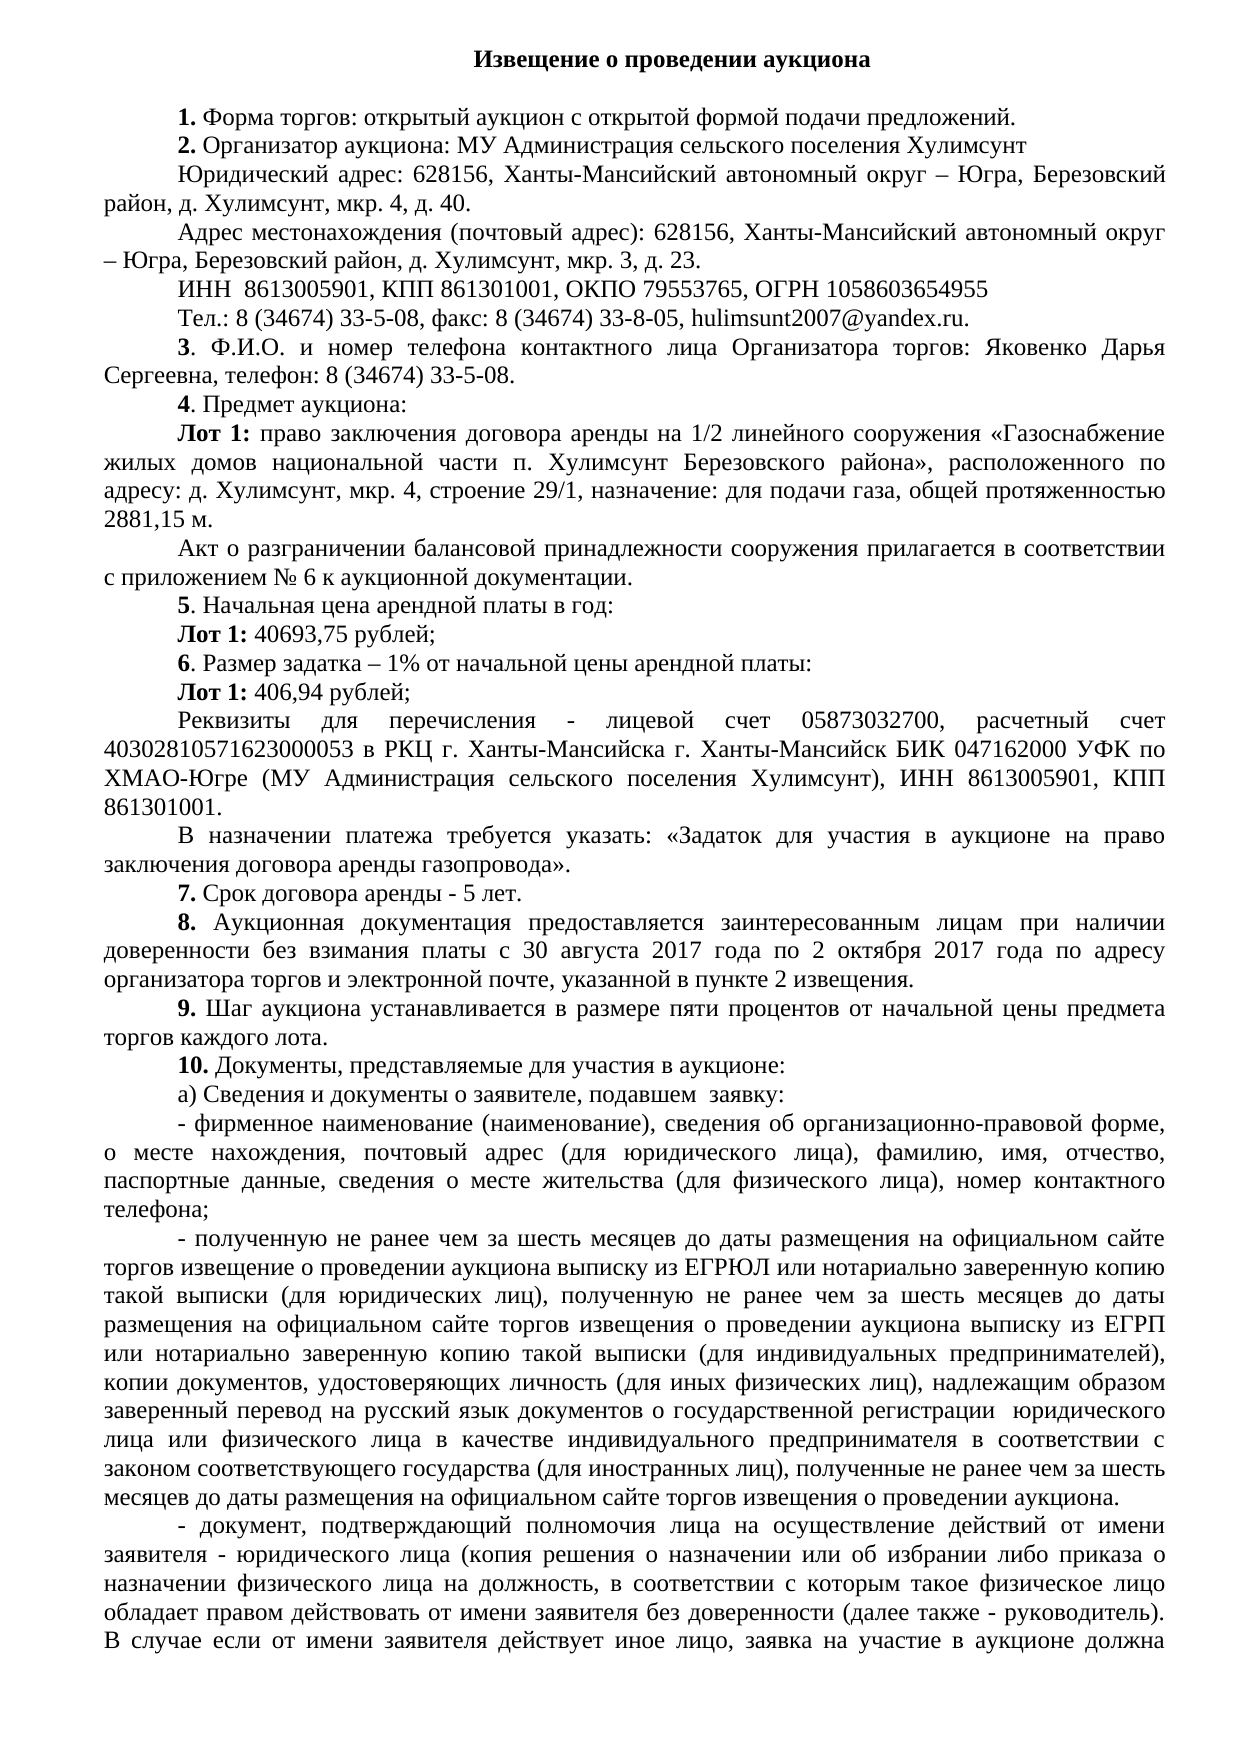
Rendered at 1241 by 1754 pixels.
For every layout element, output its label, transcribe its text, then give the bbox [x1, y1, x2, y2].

text - полученную не ранее чем за шесть месяцев до даты размещения на официальном сайте торгов извещение о проведении аукциона выписку из ЕГРЮЛ или нотариально заверенную копию такой выписки (для юридических лиц), полученную не ранее чем за шесть месяцев до даты размещения на официальном сайте торгов извещения о проведении аукциона выписку из ЕГРП или нотариально заверенную копию такой выписки (для индивидуальных предпринимателей), копии документов, удостоверяющих личность (для иных физических лиц), надлежащим образом заверенный перевод на русский язык документов о государственной регистрации юридического лица или физического лица в качестве индивидуального предпринимателя в соответствии с законом соответствующего государства (для иностранных лиц), полученные не ранее чем за шесть месяцев до даты размещения на официальном сайте торгов извещения о проведении аукциона. [103, 1223, 1167, 1511]
text 4. Предмет аукциона: [103, 389, 1167, 418]
text - фирменное наименование (наименование), сведения об организационно-правовой форме, о месте нахождения, почтовый адрес (для юридического лица), фамилию, имя, отчество, паспортные данные, сведения о месте жительства (для физического лица), номер контактного телефона; [103, 1108, 1167, 1223]
subtitle 3. Ф.И.О. и номер телефона контактного лица Организатора торгов: Яковенко Дарья Сергеевна, телефон: 8 (34674) 33-5-08. [103, 332, 1167, 389]
subtitle ИНН 8613005901, КПП 861301001, ОКПО 79553765, ОГРН 1058603654955 [103, 274, 1167, 303]
text 7. Срок договора аренды - 5 лет. [103, 878, 1167, 907]
text Юридический адрес: 628156, Ханты-Мансийский автономный округ – Югра, Березовский район, д. Хулимсунт, мкр. 4, д. 40. [103, 159, 1167, 217]
text 6. Размер задатка – 1% от начальной цены арендной платы: [103, 648, 1167, 677]
text Извещение о проведении аукциона [103, 44, 1167, 73]
text 8. Аукционная документация предоставляется заинтересованным лицам при наличии доверенности без взимания платы с 30 августа 2017 года по 2 октября 2017 года по адресу организатора торгов и электронной почте, указанной в пункте 2 извещения. [103, 907, 1167, 993]
subtitle Тел.: 8 (34674) 33-5-08, факс: 8 (34674) 33-8-05, hulimsunt2007@yandex.ru. [103, 303, 1167, 332]
text 2. Организатор аукциона: МУ Администрация сельского поселения Хулимсунт [103, 131, 1167, 159]
text 5. Начальная цена арендной платы в год: [103, 591, 1186, 619]
text Акт о разграничении балансовой принадлежности сооружения прилагается в соответствии с приложением № 6 к аукционной документации. [103, 533, 1167, 591]
text Лот 1: 40693,75 рублей; [103, 619, 1167, 648]
text 1. Форма торгов: открытый аукцион с открытой формой подачи предложений. [103, 102, 1167, 131]
text Реквизиты для перечисления - лицевой счет 05873032700, расчетный счет 40302810571623000053 в РКЦ г. Ханты-Мансийска г. Ханты-Мансийск БИК 047162000 УФК по ХМАО-Югре (МУ Администрация сельского поселения Хулимсунт), ИНН 8613005901, КПП 861301001. [103, 706, 1167, 821]
text Лот 1: право заключения договора аренды на 1/2 линейного сооружения «Газоснабжение жилых домов национальной части п. Хулимсунт Березовского района», расположенного по адресу: д. Хулимсунт, мкр. 4, строение 29/1, назначение: для подачи газа, общей протяженностью 2881,15 м. [103, 418, 1167, 533]
text 10. Документы, представляемые для участия в аукционе: [103, 1051, 1167, 1079]
text Адрес местонахождения (почтовый адрес): 628156, Ханты-Мансийский автономный округ – Югра, Березовский район, д. Хулимсунт, мкр. 3, д. 23. [103, 217, 1167, 274]
text 9. Шаг аукциона устанавливается в размере пяти процентов от начальной цены предмета торгов каждого лота. [103, 993, 1167, 1051]
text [103, 1511, 1167, 1654]
text В назначении платежа требуется указать: «Задаток для участия в аукционе на право заключения договора аренды газопровода». [103, 821, 1167, 878]
text Лот 1: 406,94 рублей; [103, 677, 1167, 706]
text а) Сведения и документы о заявителе, подавшем заявку: [103, 1079, 1167, 1108]
